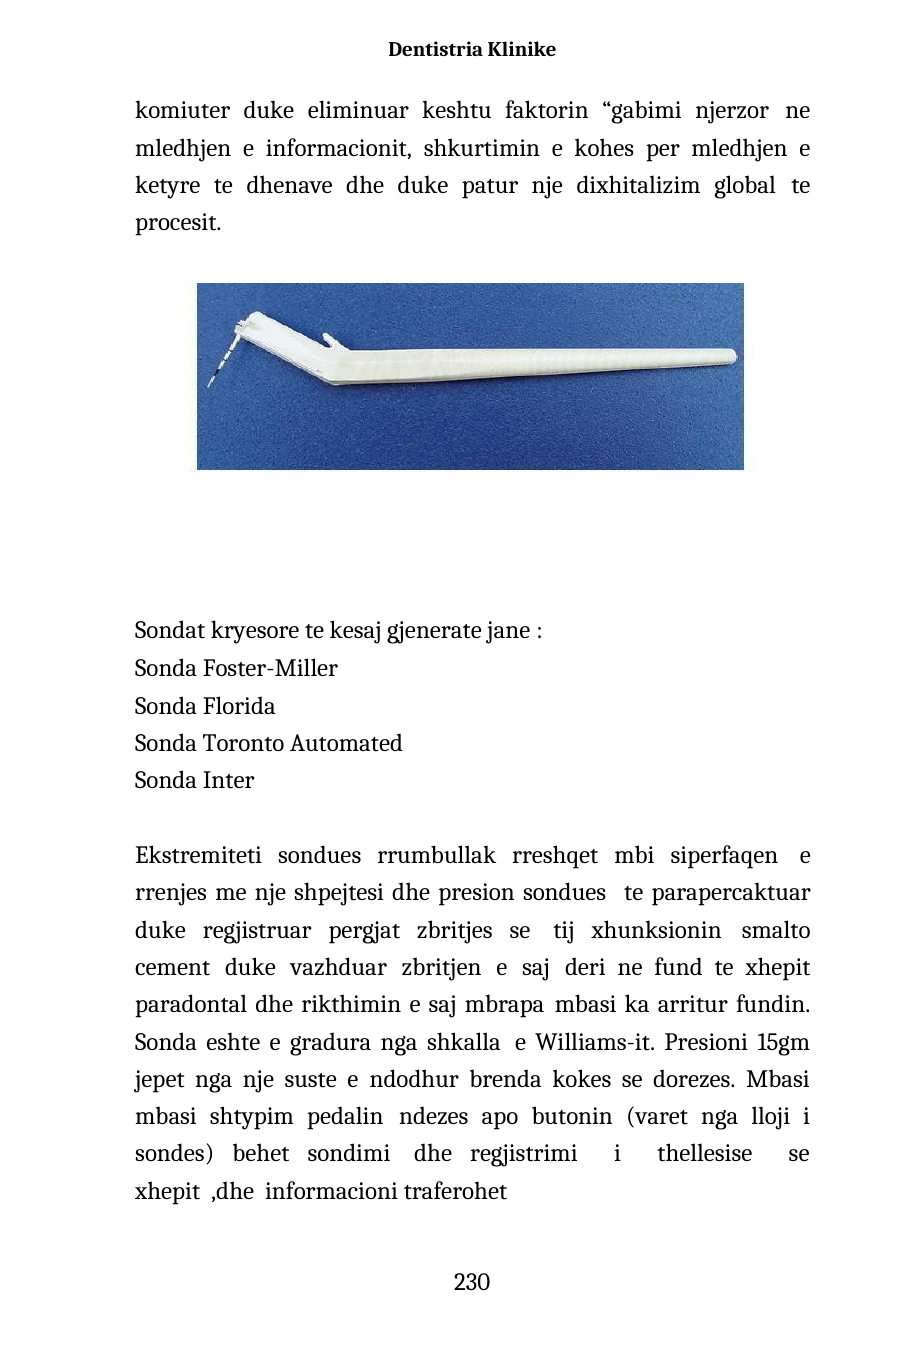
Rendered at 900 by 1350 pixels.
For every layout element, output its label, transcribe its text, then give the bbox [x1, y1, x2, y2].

text Sonda Toronto Automated Sonda Inter [135, 729, 419, 795]
text Dentistria Klinike [277, 37, 668, 61]
text Ekstremiteti sondues rrumbullak rreshqet mbi siperfaqen e rrenjes me nje shpejtesi dhe presion sondues te parapercaktuar duke regjistruar pergjat zbritjes se tij xhunksionin smalto cement duke vazhduar zbritjen e saj deri ne fund te xhepit paradontal dhe rikthimin e saj mbrapa mbasi ka arritur fundin. Sonda eshte e gradura nga shkalla e Williams-it. Presioni 15gm jepet nga nje suste e ndodhur brenda kokes se dorezes. Mbasi mbasi shtypim pedalin ndezes apo butonin (varet nga lloji i sondes) behet sondimi dhe regjistrimi i thellesise se xhepit ,dhe informacioni traferohet [135, 841, 811, 1205]
text Sondat kryesore te kesaj gjenerate jane : Sonda Foster-Miller [135, 616, 566, 682]
text Sonda Florida [135, 691, 821, 720]
picture [182, 283, 763, 483]
text komiuter duke eliminuar keshtu faktorin “gabimi njerzor ne mledhjen e informacionit, shkurtimin e kohes per mledhjen e ketyre te dhenave dhe duke patur nje dixhitalizim global te procesit. [135, 96, 810, 237]
